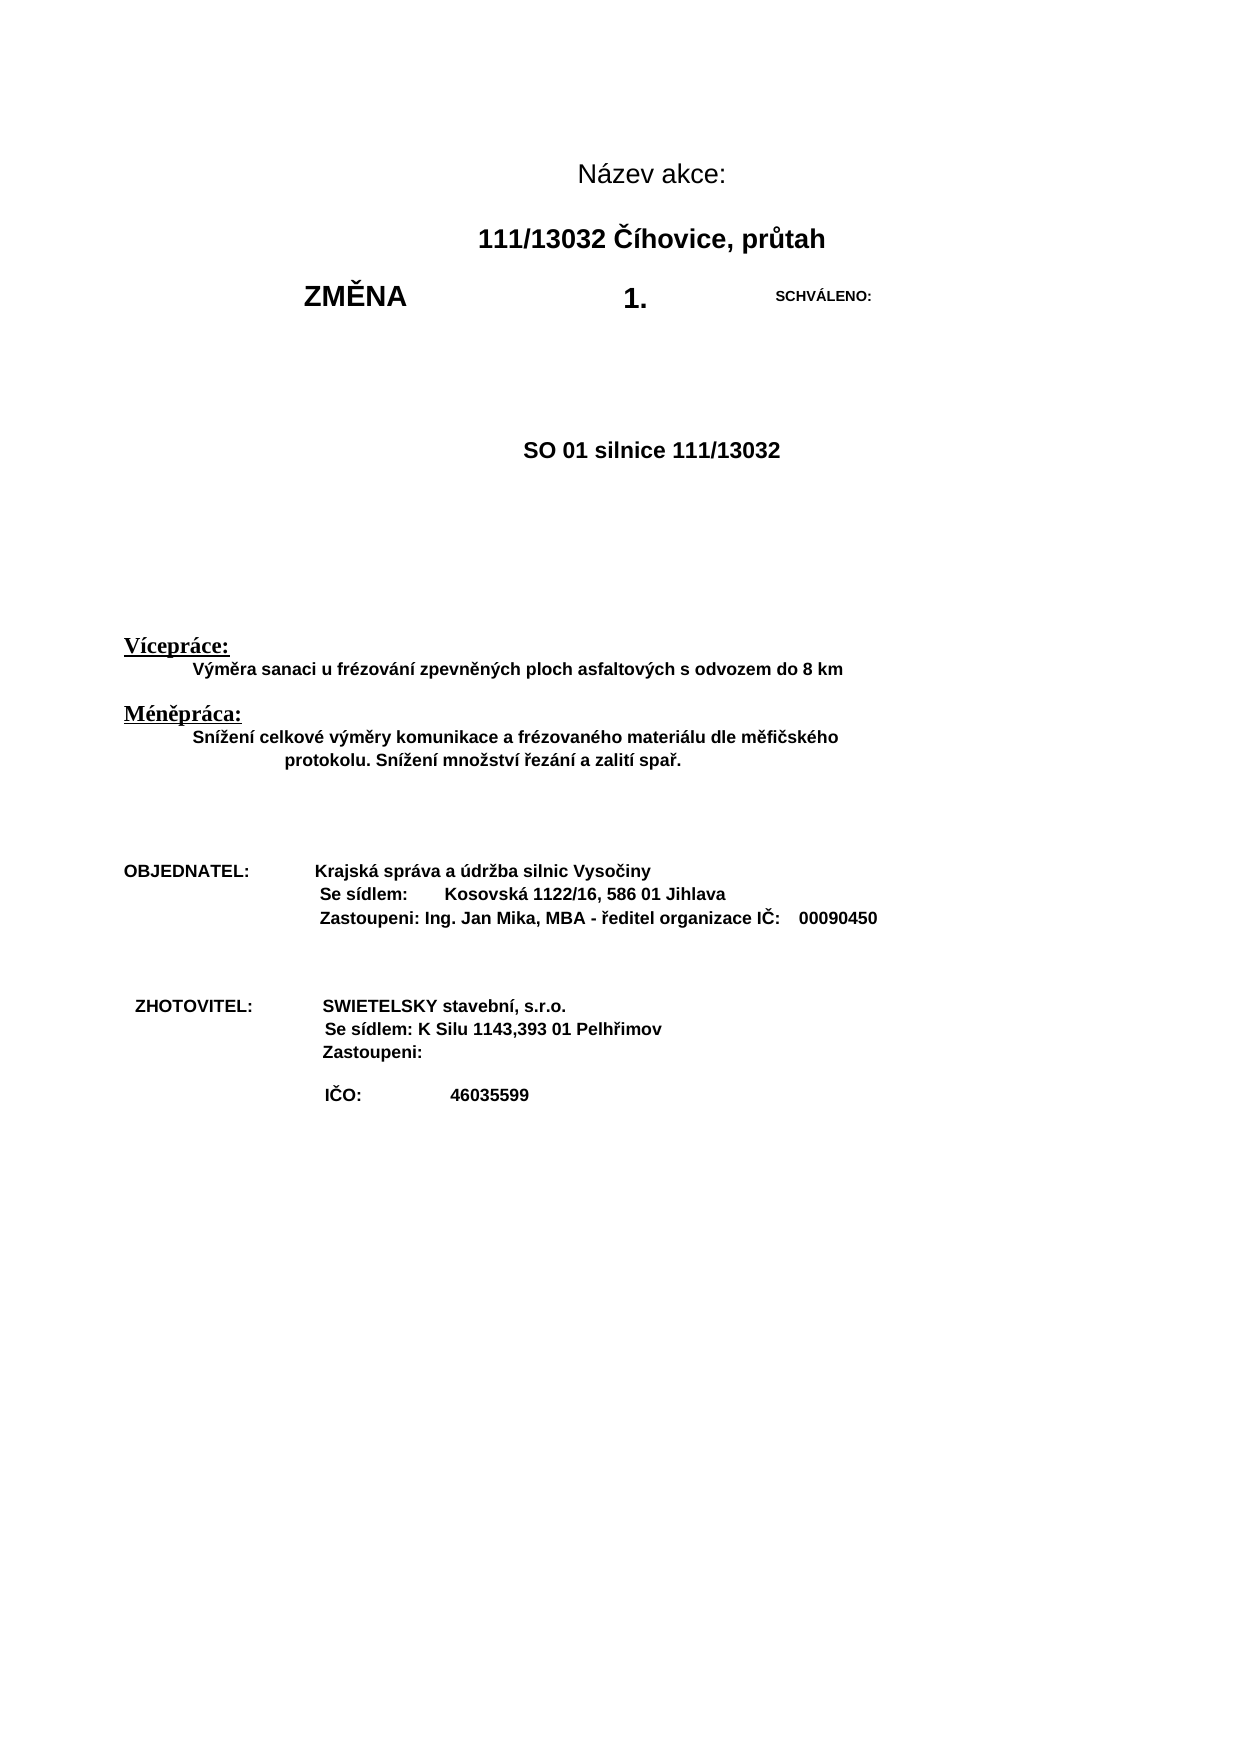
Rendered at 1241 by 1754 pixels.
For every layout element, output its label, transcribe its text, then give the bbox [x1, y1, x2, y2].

text 1. [623, 281, 656, 315]
text Se sídlem: Kosovská 1122/16, 586 01 Jihlava [319, 884, 1179, 904]
text ZMĚNA [304, 279, 429, 313]
text OBJEDNATEL: Krajská správa a údržba silnic Vysočiny [124, 759, 1179, 881]
text Snížení celkové výměry komunikace a frézovaného materiálu dle měfičského [124, 727, 1179, 747]
text Název akce: [124, 158, 1179, 189]
text Méněpráca: [124, 700, 1179, 727]
text 111/13032 Číhovice, průtah [124, 223, 1179, 254]
table_header ZHOTOVITEL: [124, 995, 284, 1111]
table_header SWIETELSKY stavební, s.r.o. Se sídlem: K Silu 1143,393 01 Pelhřimov Zastoupeni: IČO: 46035599 [284, 995, 713, 1111]
text Vícepráce: [124, 633, 1179, 659]
text SO 01 silnice 111/13032 [124, 437, 1179, 464]
text Výměra sanaci u frézování zpevněných ploch asfaltových s odvozem do 8 km [124, 659, 1179, 679]
text SCHVÁLENO: [775, 288, 877, 304]
text Zastoupeni: Ing. Jan Mika, MBA - ředitel organizace IČ: 00090450 [319, 907, 1179, 928]
